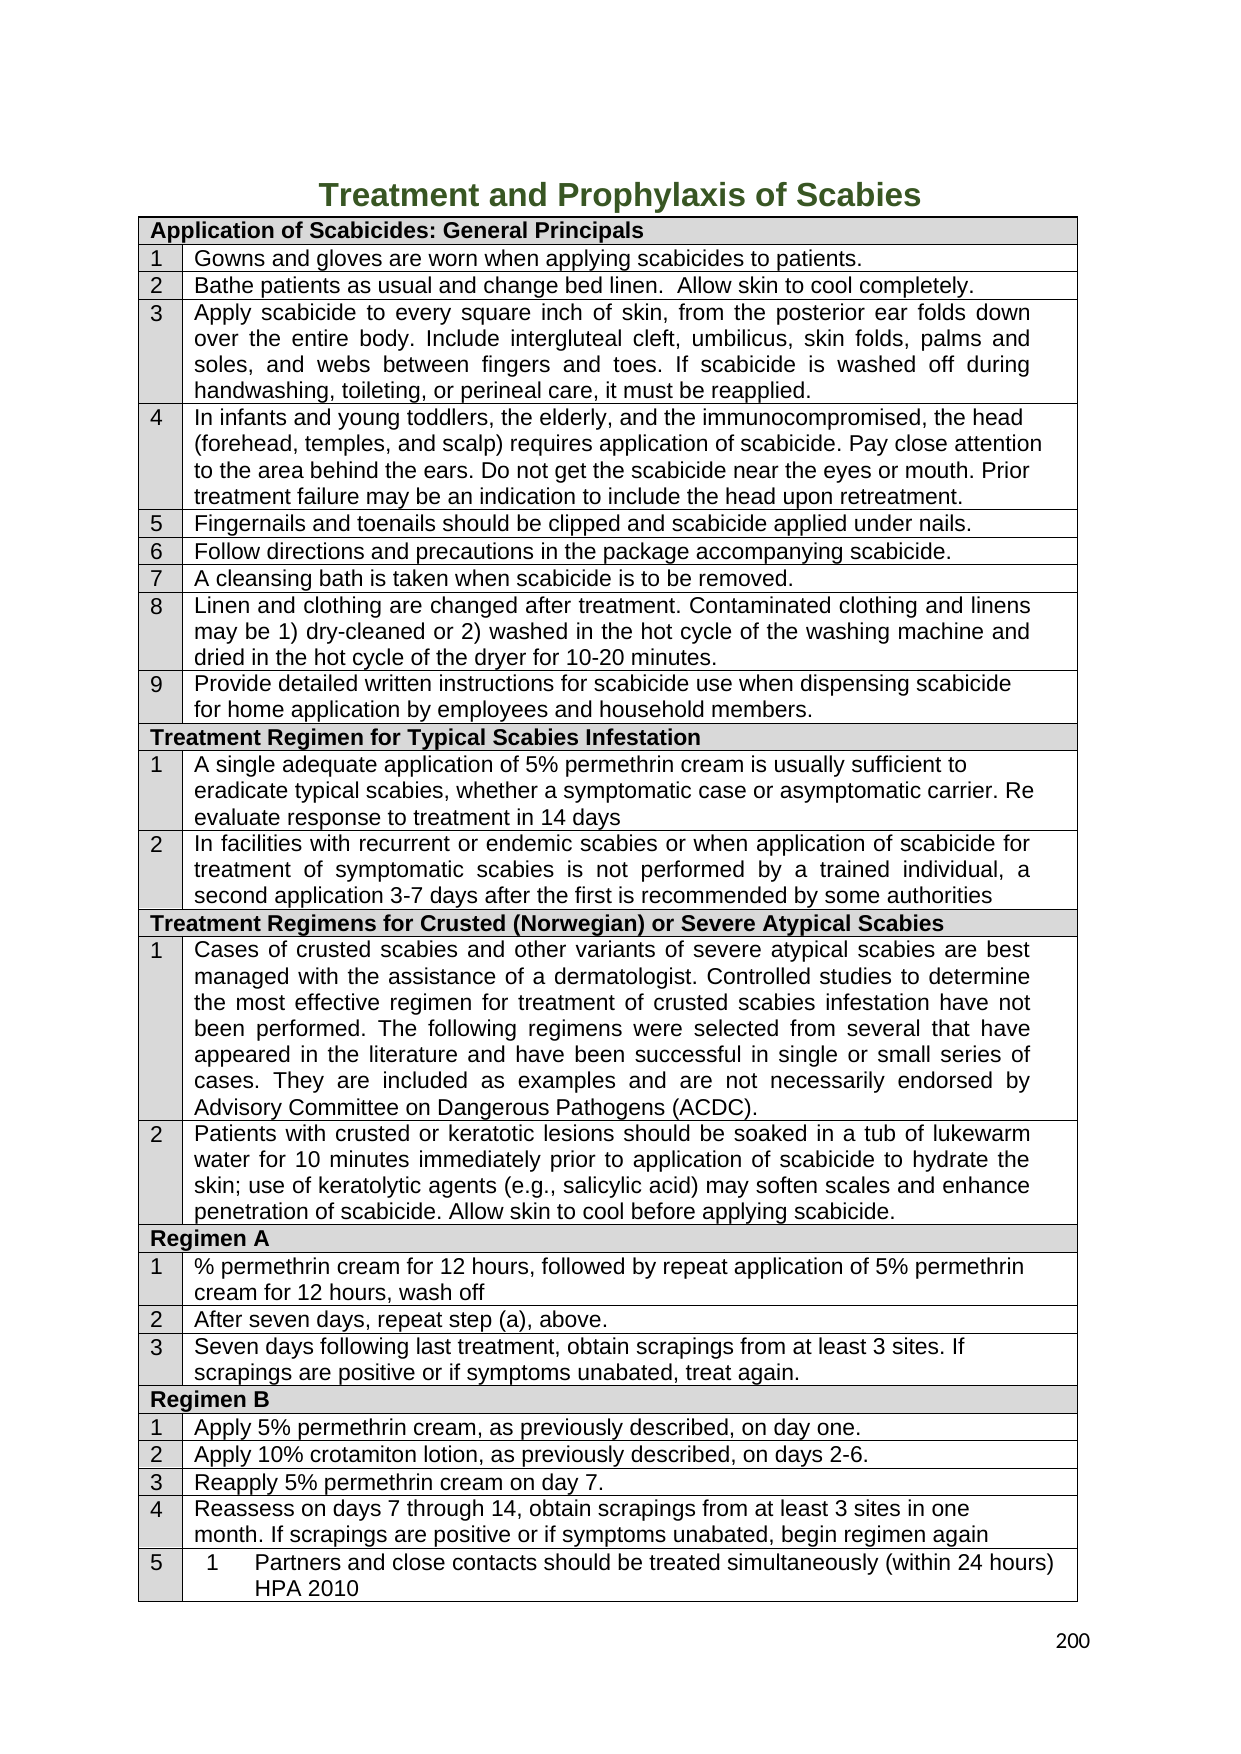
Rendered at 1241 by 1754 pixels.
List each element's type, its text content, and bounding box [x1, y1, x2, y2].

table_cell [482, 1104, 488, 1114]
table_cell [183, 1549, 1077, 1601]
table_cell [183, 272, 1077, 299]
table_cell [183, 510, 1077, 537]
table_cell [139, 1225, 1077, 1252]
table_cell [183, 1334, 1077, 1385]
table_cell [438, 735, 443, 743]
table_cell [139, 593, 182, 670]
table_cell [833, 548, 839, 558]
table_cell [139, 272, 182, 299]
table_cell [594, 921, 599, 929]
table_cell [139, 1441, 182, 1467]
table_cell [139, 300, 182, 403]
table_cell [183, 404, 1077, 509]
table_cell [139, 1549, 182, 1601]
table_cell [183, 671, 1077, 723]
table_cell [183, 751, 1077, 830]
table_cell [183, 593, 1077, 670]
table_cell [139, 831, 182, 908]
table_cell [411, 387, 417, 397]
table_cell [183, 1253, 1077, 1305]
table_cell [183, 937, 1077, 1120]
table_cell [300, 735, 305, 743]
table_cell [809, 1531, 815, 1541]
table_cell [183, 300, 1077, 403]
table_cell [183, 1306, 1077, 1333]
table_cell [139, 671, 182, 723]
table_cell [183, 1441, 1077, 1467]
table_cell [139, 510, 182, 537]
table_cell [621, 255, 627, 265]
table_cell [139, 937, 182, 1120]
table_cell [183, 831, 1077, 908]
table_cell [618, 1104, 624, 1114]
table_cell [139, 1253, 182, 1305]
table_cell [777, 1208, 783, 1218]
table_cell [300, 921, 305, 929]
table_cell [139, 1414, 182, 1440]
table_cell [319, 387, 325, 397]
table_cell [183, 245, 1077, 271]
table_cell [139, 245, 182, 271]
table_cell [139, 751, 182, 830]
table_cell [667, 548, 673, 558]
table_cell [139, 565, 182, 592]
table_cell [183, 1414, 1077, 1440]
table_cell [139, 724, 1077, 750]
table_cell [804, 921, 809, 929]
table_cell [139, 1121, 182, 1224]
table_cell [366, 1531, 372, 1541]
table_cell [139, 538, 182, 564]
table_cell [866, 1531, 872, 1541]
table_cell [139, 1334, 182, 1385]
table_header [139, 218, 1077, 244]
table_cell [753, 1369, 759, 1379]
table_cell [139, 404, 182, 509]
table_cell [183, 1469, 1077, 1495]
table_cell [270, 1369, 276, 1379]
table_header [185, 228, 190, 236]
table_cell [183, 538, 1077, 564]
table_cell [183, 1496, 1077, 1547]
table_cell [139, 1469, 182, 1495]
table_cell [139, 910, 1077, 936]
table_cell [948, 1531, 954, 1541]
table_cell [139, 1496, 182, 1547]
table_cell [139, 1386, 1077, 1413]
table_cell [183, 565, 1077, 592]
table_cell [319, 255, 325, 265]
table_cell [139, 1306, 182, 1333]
subtitle Treatment and Prophylaxis of Scabies [150, 175, 1090, 213]
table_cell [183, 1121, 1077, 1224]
